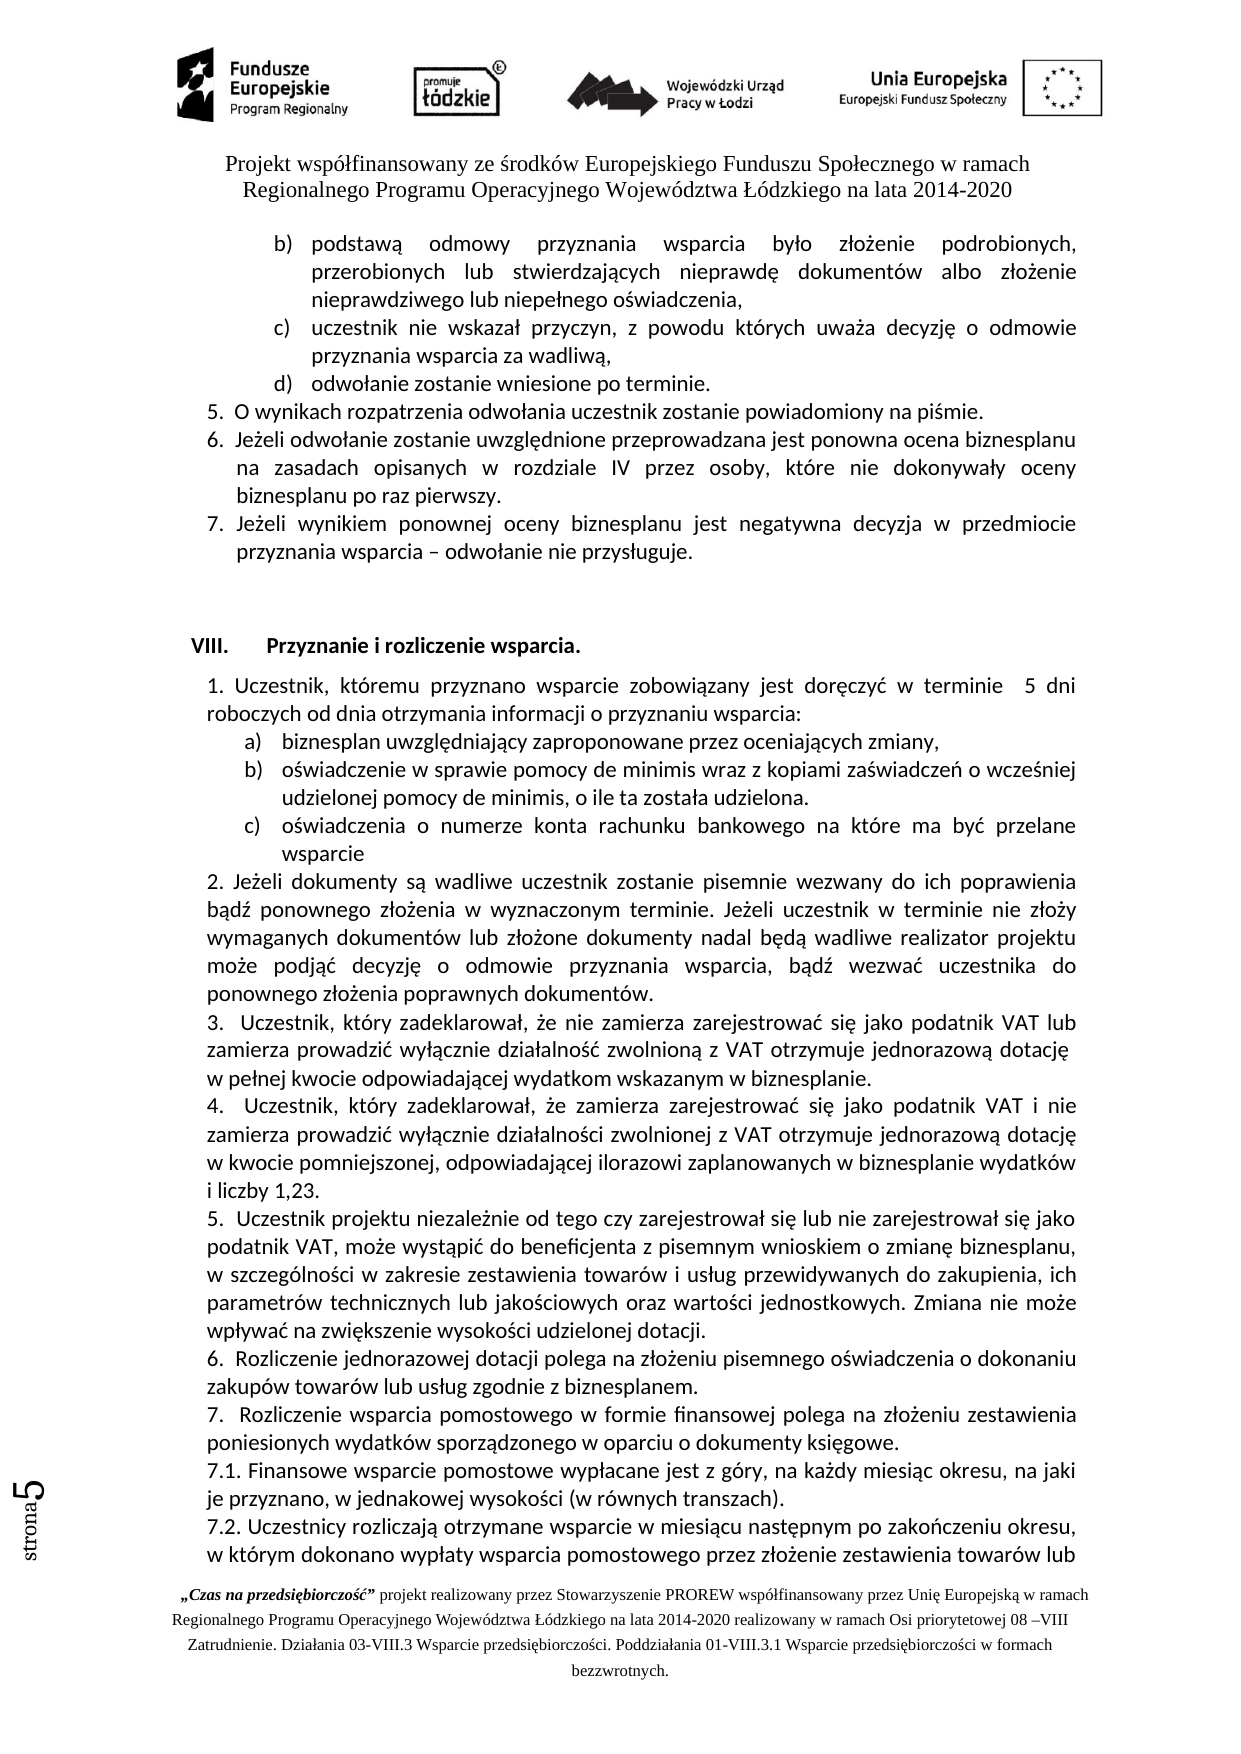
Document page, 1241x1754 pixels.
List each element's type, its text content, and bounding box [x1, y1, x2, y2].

list 5. Uczestnik projektu niezależnie od tego czy zarejestrował się lub nie zarejestrował się jako podatnik VAT, może wystąpić do beneficjenta z pisemnym wnioskiem o zmianę biznesplanu, w szczególności w zakresie zestawienia towarów i usług przewidywanych do zakupienia, ich parametrów technicznych lub jakościowych oraz wartości jednostkowych. Zmiana nie może wpływać na zwiększenie wysokości udzielonej dotacji. [207, 1204, 1078, 1344]
list oświadczenia o numerze konta rachunku bankowego na które ma być przelane wsparcie [244, 811, 1078, 867]
list podstawą odmowy przyznania wsparcia było złożenie podrobionych, przerobionych lub stwierdzających nieprawdę dokumentów albo złożenie nieprawdziwego lub niepełnego oświadczenia, [274, 229, 1078, 313]
list 3. Uczestnik, który zadeklarował, że nie zamierza zarejestrować się jako podatnik VAT lub zamierza prowadzić wyłącznie działalność zwolnioną z VAT otrzymuje jednorazową dotację w pełnej kwocie odpowiadającej wydatkom wskazanym w biznesplanie. [207, 1008, 1078, 1092]
list 7.1. Finansowe wsparcie pomostowe wypłacane jest z góry, na każdy miesiąc okresu, na jaki je przyznano, w jednakowej wysokości (w równych transzach). [207, 1456, 1078, 1512]
list Jeżeli wynikiem ponownej oceny biznesplanu jest negatywna decyzja w przedmiocie przyznania wsparcia – odwołanie nie przysługuje. [207, 509, 1078, 565]
list odwołanie zostanie wniesione po terminie. [274, 369, 1078, 397]
list 5. O wynikach rozpatrzenia odwołania uczestnik zostanie powiadomiony na piśmie. [207, 397, 1078, 425]
list 1. Uczestnik, któremu przyznano wsparcie zobowiązany jest doręczyć w terminie 5 dni roboczych od dnia otrzymania informacji o przyznaniu wsparcia: [207, 671, 1078, 727]
list 2. Jeżeli dokumenty są wadliwe uczestnik zostanie pisemnie wezwany do ich poprawienia bądź ponownego złożenia w wyznaczonym terminie. Jeżeli uczestnik w terminie nie złoży wymaganych dokumentów lub złożone dokumenty nadal będą wadliwe realizator projektu może podjąć decyzję o odmowie przyznania wsparcia, bądź wezwać uczestnika do ponownego złożenia poprawnych dokumentów. [207, 867, 1078, 1008]
picture [177, 47, 1108, 122]
list Przyznanie i rozliczenie wsparcia. [229, 631, 1078, 659]
list 6. Rozliczenie jednorazowej dotacji polega na złożeniu pisemnego oświadczenia o dokonaniu zakupów towarów lub usług zgodnie z biznesplanem. [207, 1344, 1078, 1400]
list biznesplan uwzględniający zaproponowane przez oceniających zmiany, [244, 727, 1078, 755]
list 7. Rozliczenie wsparcia pomostowego w formie finansowej polega na złożeniu zestawienia poniesionych wydatków sporządzonego w oparciu o dokumenty księgowe. [207, 1400, 1078, 1456]
list 4. Uczestnik, który zadeklarował, że zamierza zarejestrować się jako podatnik VAT i nie zamierza prowadzić wyłącznie działalności zwolnionej z VAT otrzymuje jednorazową dotację w kwocie pomniejszonej, odpowiadającej ilorazowi zaplanowanych w biznesplanie wydatków i liczby 1,23. [207, 1092, 1078, 1204]
list 6. Jeżeli odwołanie zostanie uwzględnione przeprowadzana jest ponowna ocena biznesplanu na zasadach opisanych w rozdziale IV przez osoby, które nie dokonywały oceny biznesplanu po raz pierwszy. [207, 425, 1078, 509]
list uczestnik nie wskazał przyczyn, z powodu których uważa decyzję o odmowie przyznania wsparcia za wadliwą, [274, 313, 1078, 369]
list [207, 1512, 1078, 1568]
list oświadczenie w sprawie pomocy de minimis wraz z kopiami zaświadczeń o wcześniej udzielonej pomocy de minimis, o ile ta została udzielona. [244, 755, 1078, 811]
